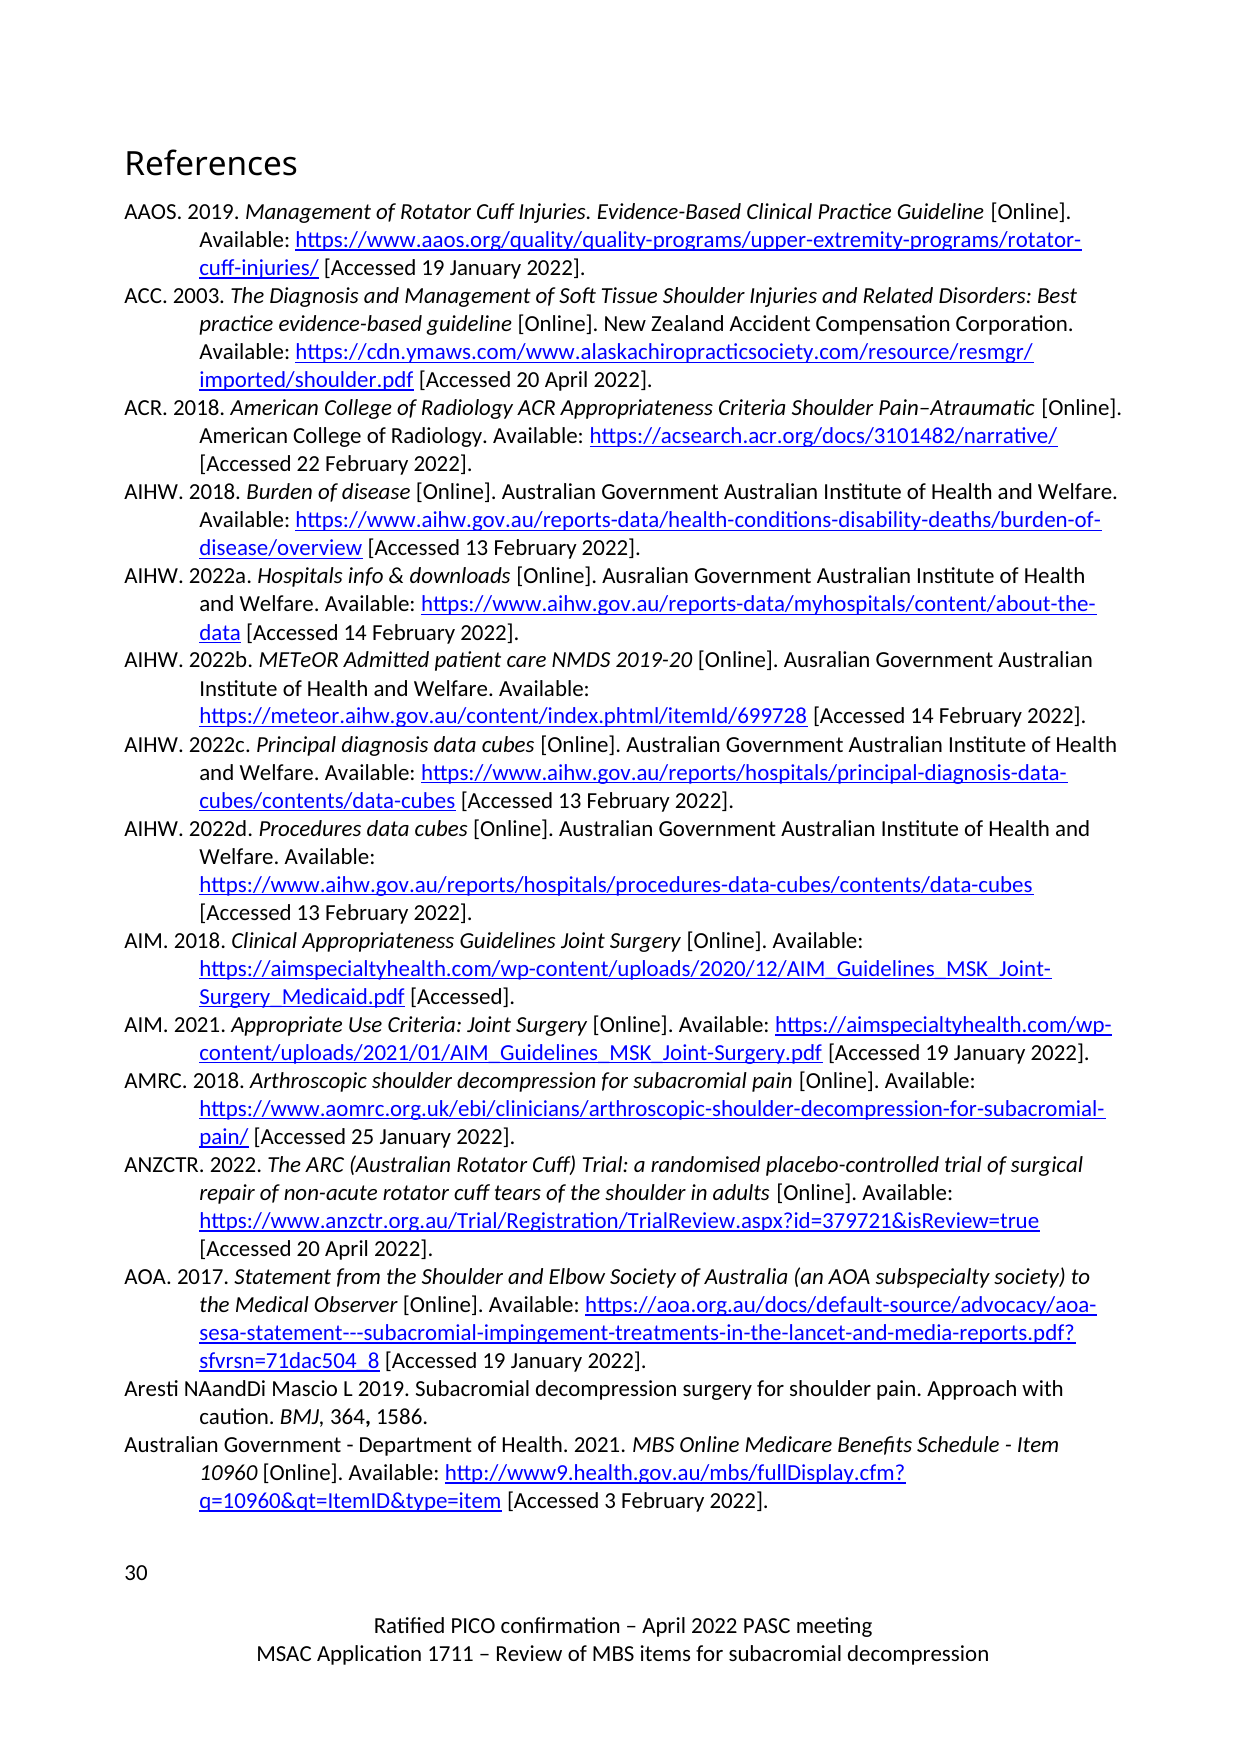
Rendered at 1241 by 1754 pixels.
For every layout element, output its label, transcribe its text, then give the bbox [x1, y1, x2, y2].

text Aresti NAandDi Mascio L 2019. Subacromial decompression surgery for shoulder pain. Approach with caution. BMJ, 364, 1586. [124, 1374, 1122, 1430]
text AIHW. 2022c. Principal diagnosis data cubes [Online]. Australian Government Australian Institute of Health and Welfare. Available: https://www.aihw.gov.au/reports/hospitals/principal-diagnosis-data-cubes/contents/data-cubes [Accessed 13 February 2022]. [124, 730, 1122, 814]
text ANZCTR. 2022. The ARC (Australian Rotator Cuff) Trial: a randomised placebo-controlled trial of surgical repair of non-acute rotator cuff tears of the shoulder in adults [Online]. Available: https://www.anzctr.org.au/Trial/Registration/TrialReview.aspx?id=379721&isReview=true [Accessed 20 April 2022]. [124, 1150, 1122, 1262]
text ACC. 2003. The Diagnosis and Management of Soft Tissue Shoulder Injuries and Related Disorders: Best practice evidence-based guideline [Online]. New Zealand Accident Compensation Corporation. Available: https://cdn.ymaws.com/www.alaskachiropracticsociety.com/resource/resmgr/imported/shoulder.pdf [Accessed 20 April 2022]. [124, 281, 1122, 393]
text AIHW. 2022b. METeOR Admitted patient care NMDS 2019-20 [Online]. Ausralian Government Australian Institute of Health and Welfare. Available: https://meteor.aihw.gov.au/content/index.phtml/itemId/699728 [Accessed 14 February 2022]. [124, 646, 1122, 730]
text AIHW. 2022d. Procedures data cubes [Online]. Australian Government Australian Institute of Health and Welfare. Available: https://www.aihw.gov.au/reports/hospitals/procedures-data-cubes/contents/data-cubes [Accessed 13 February 2022]. [124, 814, 1122, 926]
text AOA. 2017. Statement from the Shoulder and Elbow Society of Australia (an AOA subspecialty society) to the Medical Observer [Online]. Available: https://aoa.org.au/docs/default-source/advocacy/aoa-sesa-statement---subacromial-impingement-treatments-in-the-lancet-and-media-reports.pdf?sfvrsn=71dac504_8 [Accessed 19 January 2022]. [124, 1262, 1122, 1374]
text AAOS. 2019. Management of Rotator Cuff Injuries. Evidence-Based Clinical Practice Guideline [Online]. Available: https://www.aaos.org/quality/quality-programs/upper-extremity-programs/rotator-cuff-injuries/ [Accessed 19 January 2022]. [124, 197, 1122, 281]
text AIHW. 2022a. Hospitals info & downloads [Online]. Ausralian Government Australian Institute of Health and Welfare. Available: https://www.aihw.gov.au/reports-data/myhospitals/content/about-the-data [Accessed 14 February 2022]. [124, 562, 1122, 646]
text ACR. 2018. American College of Radiology ACR Appropriateness Criteria Shoulder Pain–Atraumatic [Online]. American College of Radiology. Available: https://acsearch.acr.org/docs/3101482/narrative/ [Accessed 22 February 2022]. [124, 393, 1122, 477]
text AIHW. 2018. Burden of disease [Online]. Australian Government Australian Institute of Health and Welfare. Available: https://www.aihw.gov.au/reports-data/health-conditions-disability-deaths/burden-of-disease/overview [Accessed 13 February 2022]. [124, 477, 1122, 562]
text Australian Government - Department of Health. 2021. MBS Online Medicare Benefits Schedule - Item 10960 [Online]. Available: http://www9.health.gov.au/mbs/fullDisplay.cfm?q=10960&qt=ItemID&type=item [Accessed 3 February 2022]. [124, 1430, 1122, 1514]
text AIM. 2018. Clinical Appropriateness Guidelines Joint Surgery [Online]. Available: https://aimspecialtyhealth.com/wp-content/uploads/2020/12/AIM_Guidelines_MSK_Joint-Surgery_Medicaid.pdf [Accessed]. [124, 926, 1122, 1010]
text AIM. 2021. Appropriate Use Criteria: Joint Surgery [Online]. Available: https://aimspecialtyhealth.com/wp-content/uploads/2021/01/AIM_Guidelines_MSK_Joint-Surgery.pdf [Accessed 19 January 2022]. [124, 1010, 1122, 1066]
subtitle References [124, 139, 1122, 185]
text AMRC. 2018. Arthroscopic shoulder decompression for subacromial pain [Online]. Available: https://www.aomrc.org.uk/ebi/clinicians/arthroscopic-shoulder-decompression-for-subacromial-pain/ [Accessed 25 January 2022]. [124, 1066, 1122, 1150]
